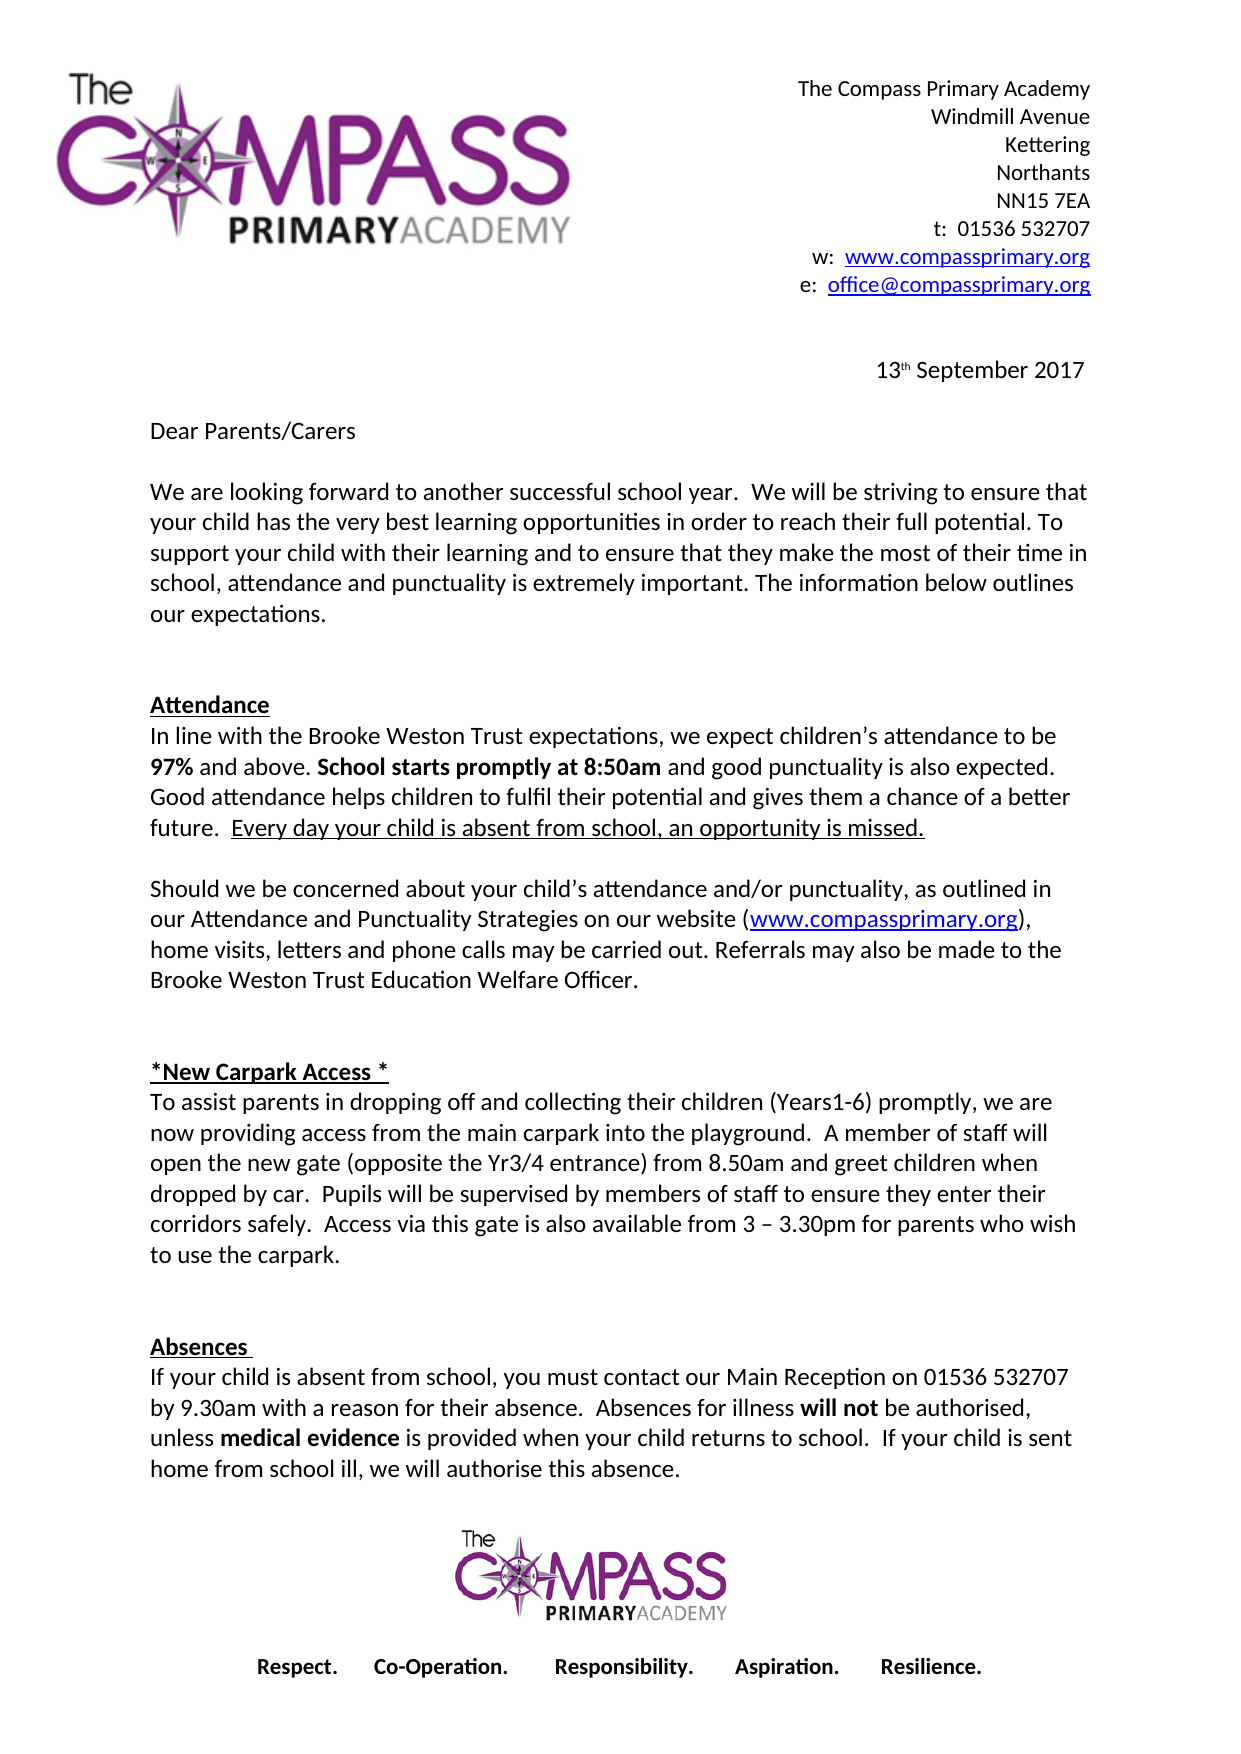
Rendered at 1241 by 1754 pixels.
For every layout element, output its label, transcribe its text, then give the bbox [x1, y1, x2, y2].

text Dear Parents/Carers [150, 415, 1090, 446]
text To assist parents in dropping off and collecting their children (Years1-6) promptly, we are now providing access from the main carpark into the playground. A member of staff will open the new gate (opposite the Yr3/4 entrance) from 8.50am and greet children when dropped by car. Pupils will be supervised by members of staff to ensure they enter their corridors safely. Access via this gate is also available from 3 – 3.30pm for parents who wish to use the carpark. [150, 1086, 1090, 1269]
text Attendance [150, 690, 1090, 720]
text 13th September 2017 [150, 354, 1090, 384]
text Should we be concerned about your child’s attendance and/or punctuality, as outlined in our Attendance and Punctuality Strategies on our website (www.compassprimary.org), home visits, letters and phone calls may be carried out. Referrals may also be made to the Brooke Weston Trust Education Welfare Officer. [150, 873, 1090, 995]
text We are looking forward to another successful school year. We will be striving to ensure that your child has the very best learning opportunities in order to reach their full potential. To support your child with their learning and to ensure that they make the most of their time in school, attendance and punctuality is extremely important. The information below outlines our expectations. [150, 476, 1090, 629]
text Absences [150, 1331, 1090, 1361]
picture [54, 42, 596, 318]
picture [453, 1513, 739, 1659]
text In line with the Brooke Weston Trust expectations, we expect children’s attendance to be 97% and above. School starts promptly at 8:50am and good punctuality is also expected. Good attendance helps children to fulfil their potential and gives them a chance of a better future. Every day your child is absent from school, an opportunity is missed. [150, 720, 1090, 842]
text *New Carpark Access * [150, 1056, 1090, 1086]
text If your child is absent from school, you must contact our Main Reception on 01536 532707 by 9.30am with a reason for their absence. Absences for illness will not be authorised, unless medical evidence is provided when your child returns to school. If your child is sent home from school ill, we will authorise this absence. [150, 1361, 1090, 1483]
